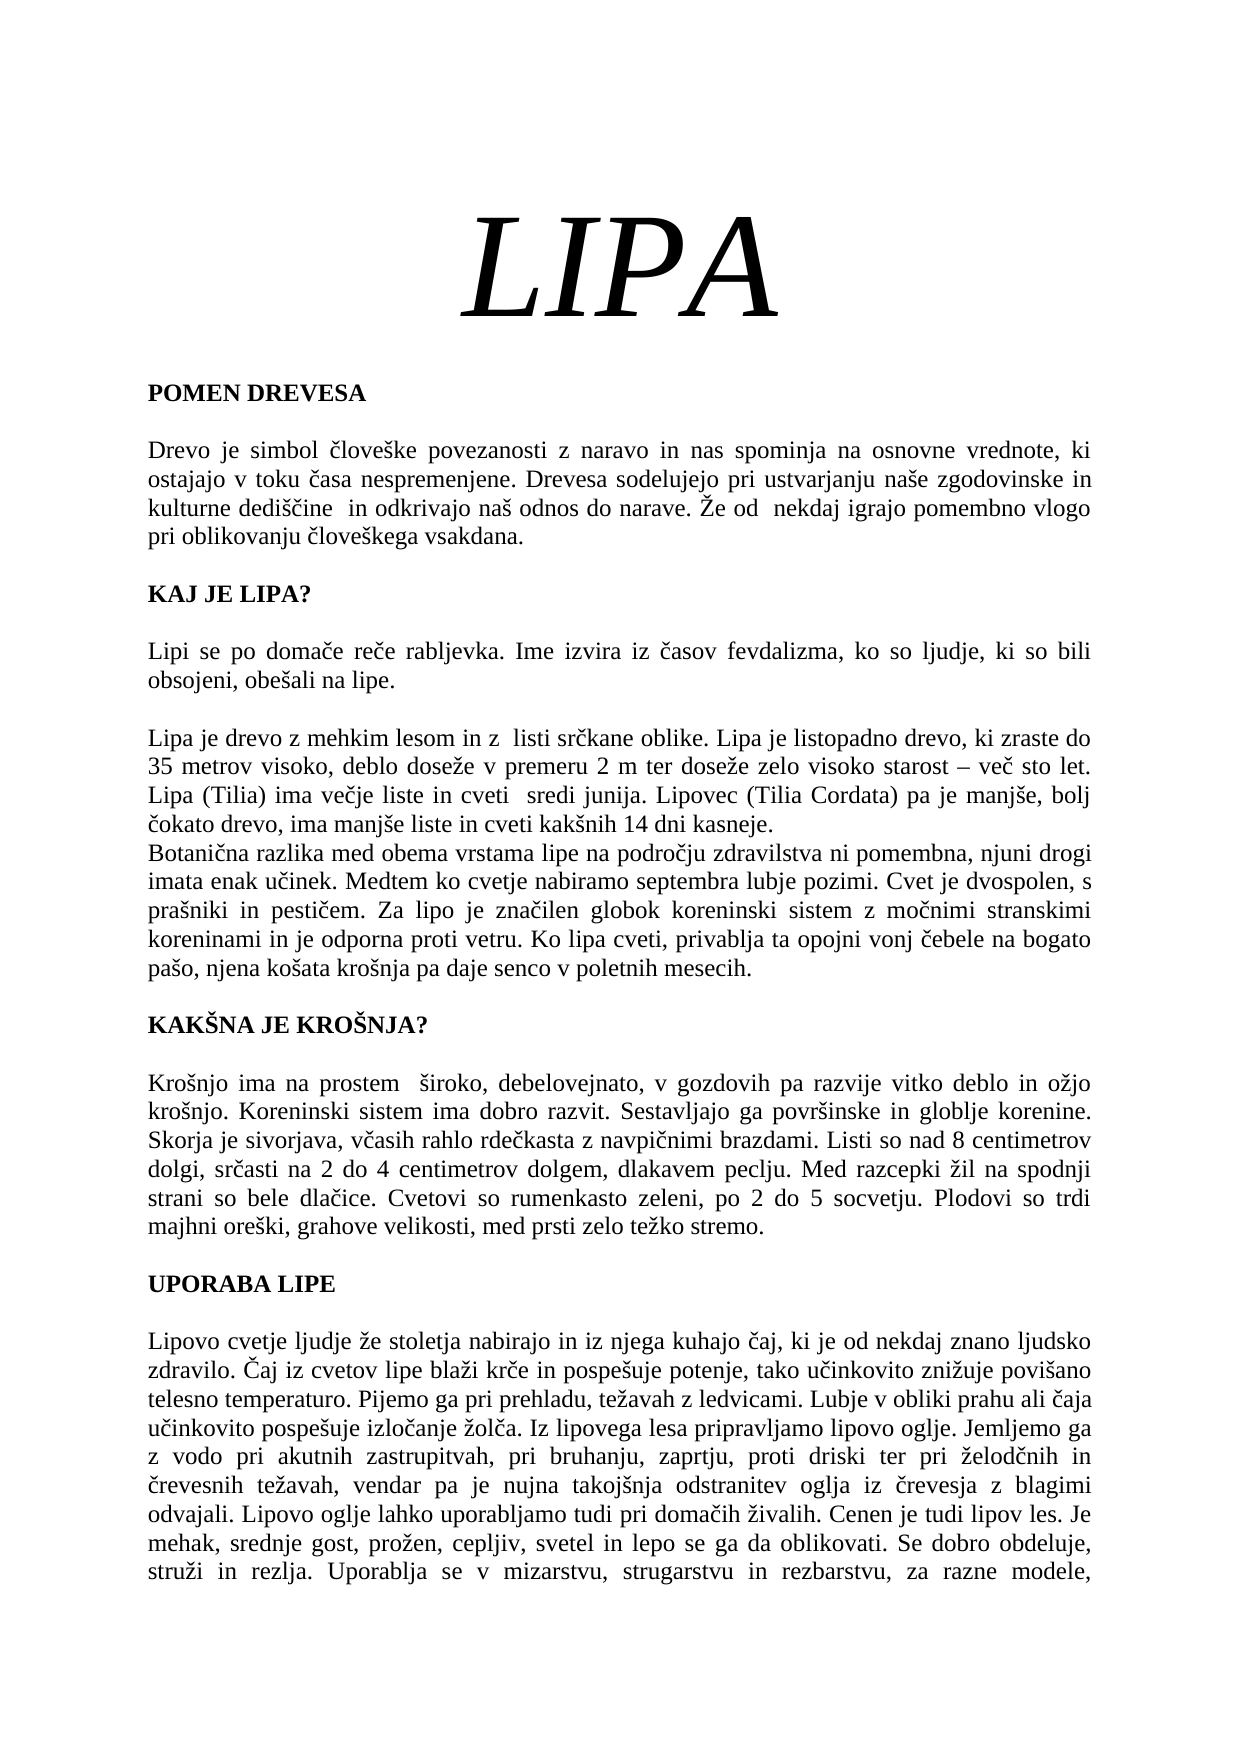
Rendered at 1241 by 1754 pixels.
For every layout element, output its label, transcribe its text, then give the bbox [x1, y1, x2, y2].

text Lipi se po domače reče rabljevka. Ime izvira iz časov fevdalizma, ko so ljudje, ki so bili obsojeni, obešali na lipe. [148, 636, 1093, 694]
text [148, 1326, 1093, 1585]
text Lipa je drevo z mehkim lesom in z listi srčkane oblike. Lipa je listopadno drevo, ki zraste do 35 metrov visoko, deblo doseže v premeru 2 m ter doseže zelo visoko starost – več sto let. Lipa (Tilia) ima večje liste in cveti sredi junija. Lipovec (Tilia Cordata) pa je manjše, bolj čokato drevo, ima manjše liste in cveti kakšnih 14 dni kasneje. [148, 723, 1093, 838]
text Krošnjo ima na prostem široko, debelovejnato, v gozdovih pa razvije vitko deblo in ožjo krošnjo. Koreninski sistem ima dobro razvit. Sestavljajo ga površinske in globlje korenine. Skorja je sivorjava, včasih rahlo rdečkasta z navpičnimi brazdami. Listi so nad 8 centimetrov dolgi, srčasti na 2 do 4 centimetrov dolgem, dlakavem peclju. Med razcepki žil na spodnji strani so bele dlačice. Cvetovi so rumenkasto zeleni, po 2 do 5 socvetju. Plodovi so trdi majhni oreški, grahove velikosti, med prsti zelo težko stremo. [148, 1068, 1093, 1240]
text KAKŠNA JE KROŠNJA? [148, 1010, 1093, 1039]
text KAJ JE LIPA? [148, 579, 1093, 608]
subtitle LIPA [148, 176, 1093, 349]
text Botanična razlika med obema vrstama lipe na področju zdravilstva ni pomembna, njuni drogi imata enak učinek. Medtem ko cvetje nabiramo septembra lubje pozimi. Cvet je dvospolen, s prašniki in pestičem. Za lipo je značilen globok koreninski sistem z močnimi stranskimi koreninami in je odporna proti vetru. Ko lipa cveti, privablja ta opojni vonj čebele na bogato pašo, njena košata krošnja pa daje senco v poletnih mesecih. [148, 838, 1093, 981]
text POMEN DREVESA [148, 378, 1093, 406]
subtitle UPORABA LIPE [148, 1269, 1093, 1298]
text Drevo je simbol človeške povezanosti z naravo in nas spominja na osnovne vrednote, ki ostajajo v toku časa nespremenjene. Drevesa sodelujejo pri ustvarjanju naše zgodovinske in kulturne dediščine in odkrivajo naš odnos do narave. Že od nekdaj igrajo pomembno vlogo pri oblikovanju človeškega vsakdana. [148, 435, 1093, 550]
